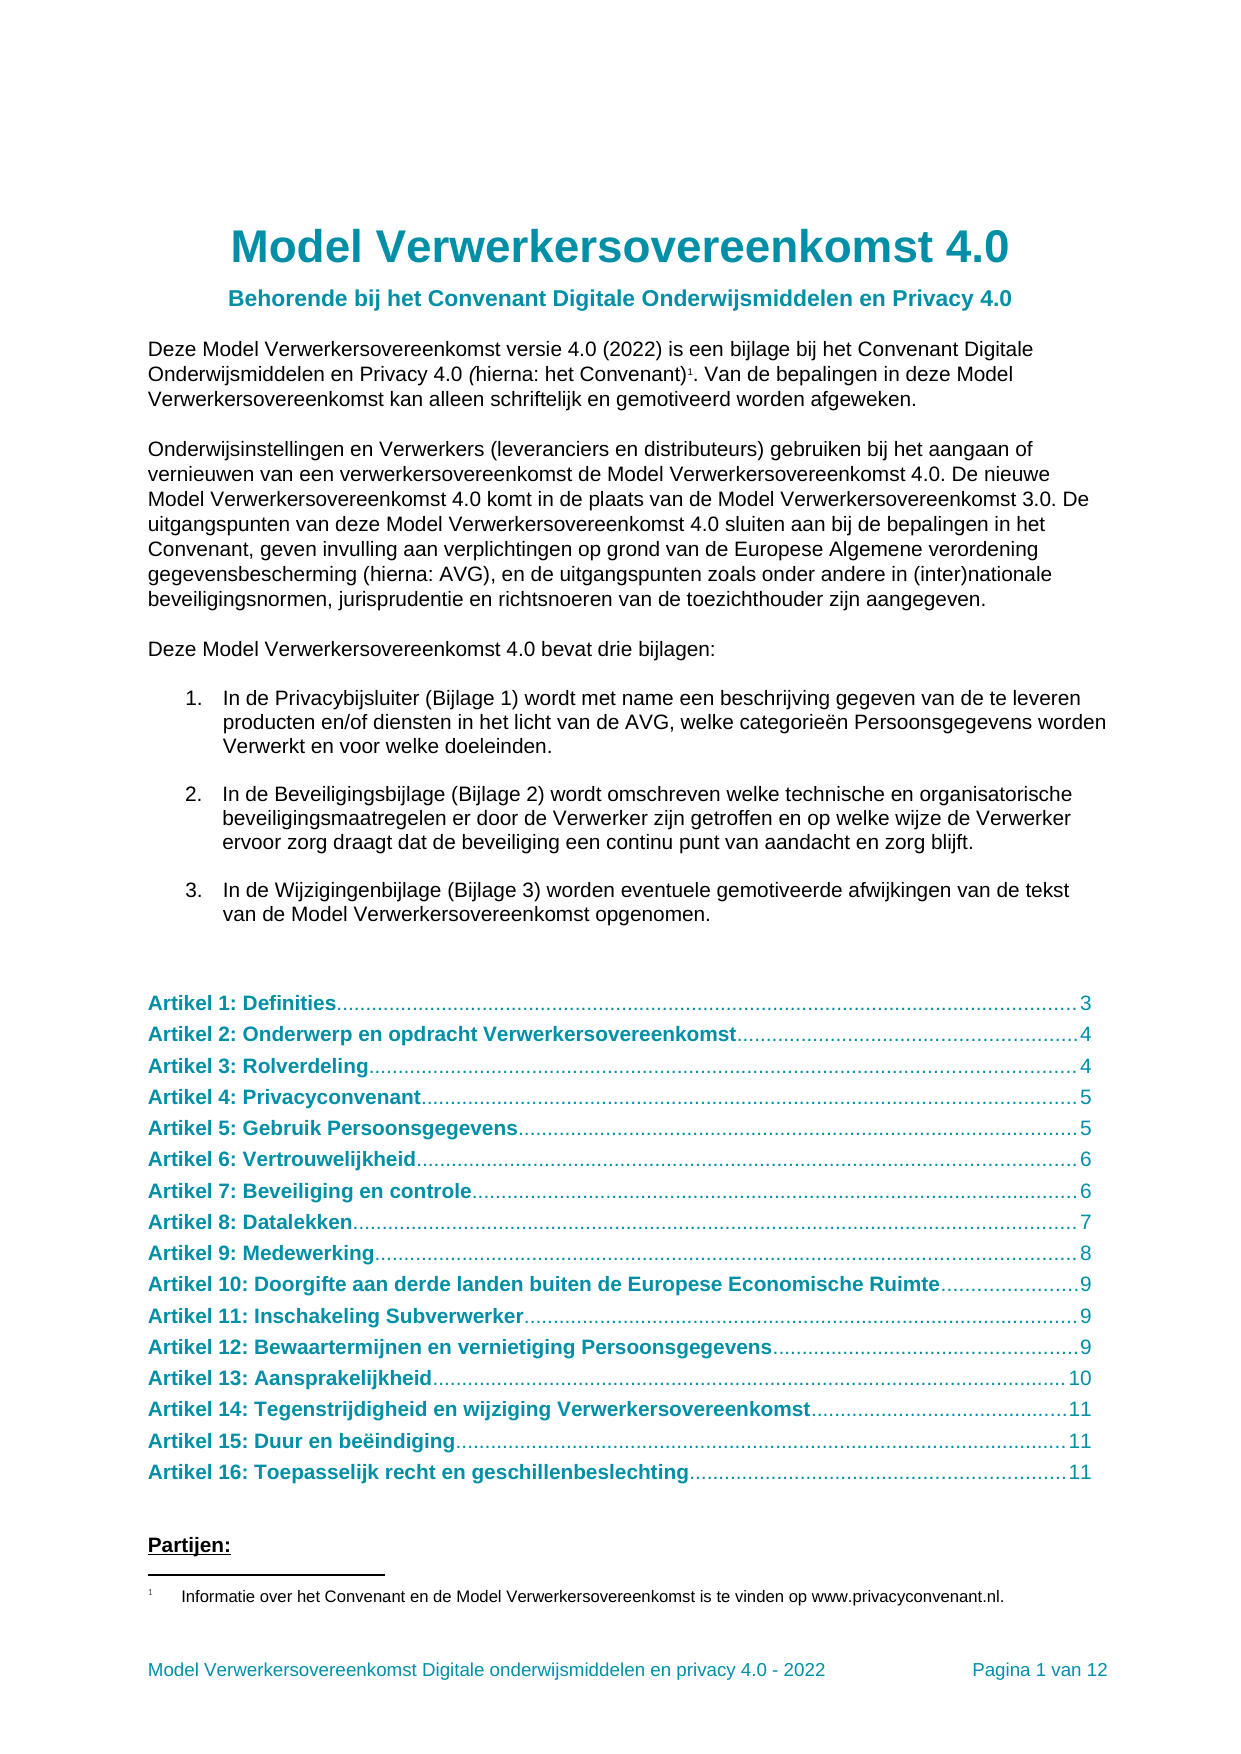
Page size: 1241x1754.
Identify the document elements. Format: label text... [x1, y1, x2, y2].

text Behorende bij het Convenant Digitale Onderwijsmiddelen en Privacy 4.0 [148, 284, 1092, 311]
text Deze Model Verwerkersovereenkomst versie 4.0 (2022) is een bijlage bij het Convenant Digitale Onderwijsmiddelen en Privacy 4.0 (hierna: het Convenant). Van de bepalingen in deze Model Verwerkersovereenkomst kan alleen schriftelijk en gemotiveerd worden afgeweken. [148, 336, 1107, 411]
list In de Wijzigingenbijlage (Bijlage 3) worden eventuele gemotiveerde afwijkingen van de tekst van de Model Verwerkersovereenkomst opgenomen. [185, 878, 1107, 926]
text Onderwijsinstellingen en Verwerkers (leveranciers en distributeurs) gebruiken bij het aangaan of vernieuwen van een verwerkersovereenkomst de Model Verwerkersovereenkomst 4.0. De nieuwe Model Verwerkersovereenkomst 4.0 komt in de plaats van de Model Verwerkersovereenkomst 3.0. De uitgangspunten van deze Model Verwerkersovereenkomst 4.0 sluiten aan bij de bepalingen in het Convenant, geven invulling aan verplichtingen op grond van de Europese Algemene verordening gegevensbescherming (hierna: AVG), en de uitgangspunten zoals onder andere in (inter)nationale beveiligingsnormen, jurisprudentie en richtsnoeren van de toezichthouder zijn aangegeven. [148, 436, 1107, 611]
text Model Verwerkersovereenkomst 4.0 [148, 219, 1092, 272]
list In de Privacybijsluiter (Bijlage 1) wordt met name een beschrijving gegeven van de te leveren producten en/of diensten in het licht van de AVG, welke categorieën Persoonsgegevens worden Verwerkt en voor welke doeleinden. [185, 686, 1107, 758]
text Partijen: [148, 1532, 1107, 1557]
list In de Beveiligingsbijlage (Bijlage 2) wordt omschreven welke technische en organisatorische beveiligingsmaatregelen er door de Verwerker zijn getroffen en op welke wijze de Verwerker ervoor zorg draagt dat de beveiliging een continu punt van aandacht en zorg blijft. [185, 782, 1107, 878]
text Deze Model Verwerkersovereenkomst 4.0 bevat drie bijlagen: [148, 636, 1107, 661]
